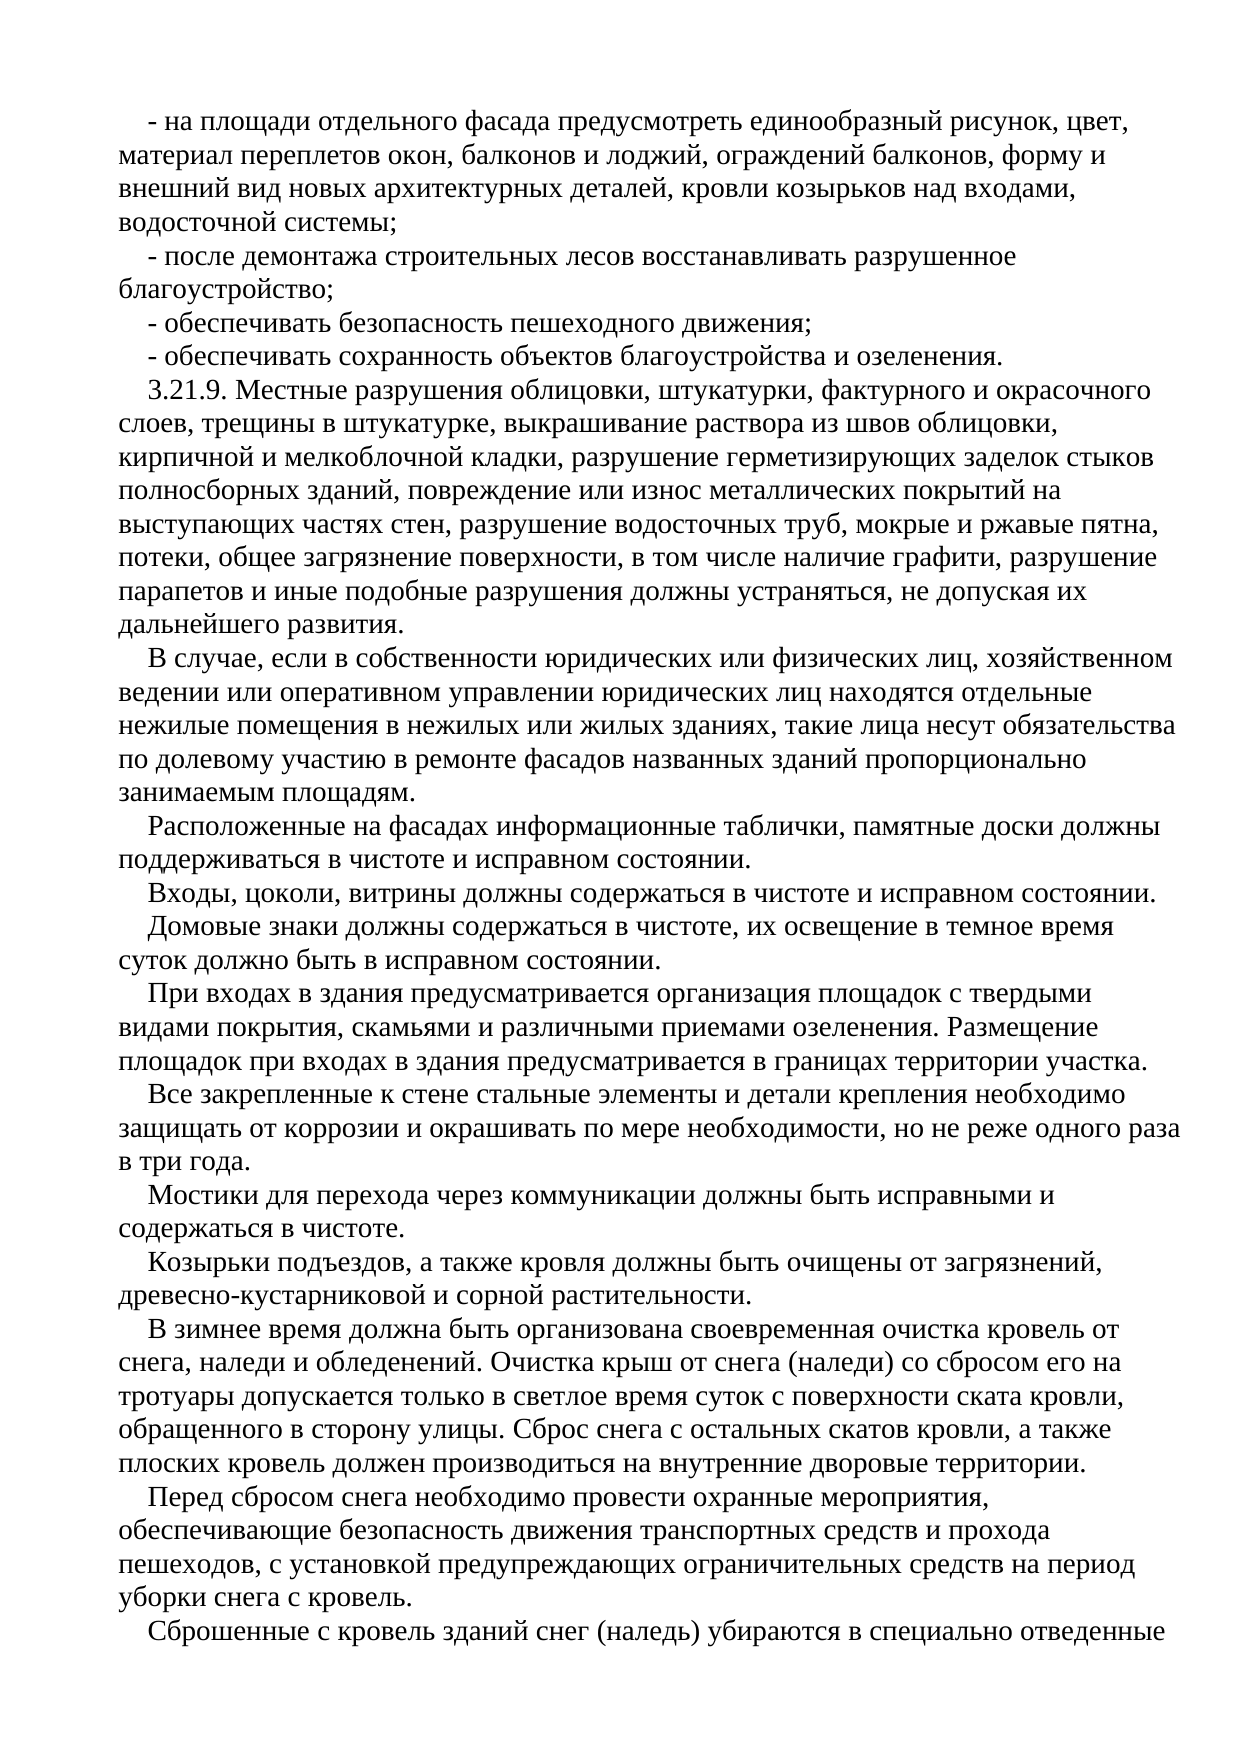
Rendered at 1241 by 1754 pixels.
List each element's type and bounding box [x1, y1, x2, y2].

text [118, 103, 1181, 1646]
